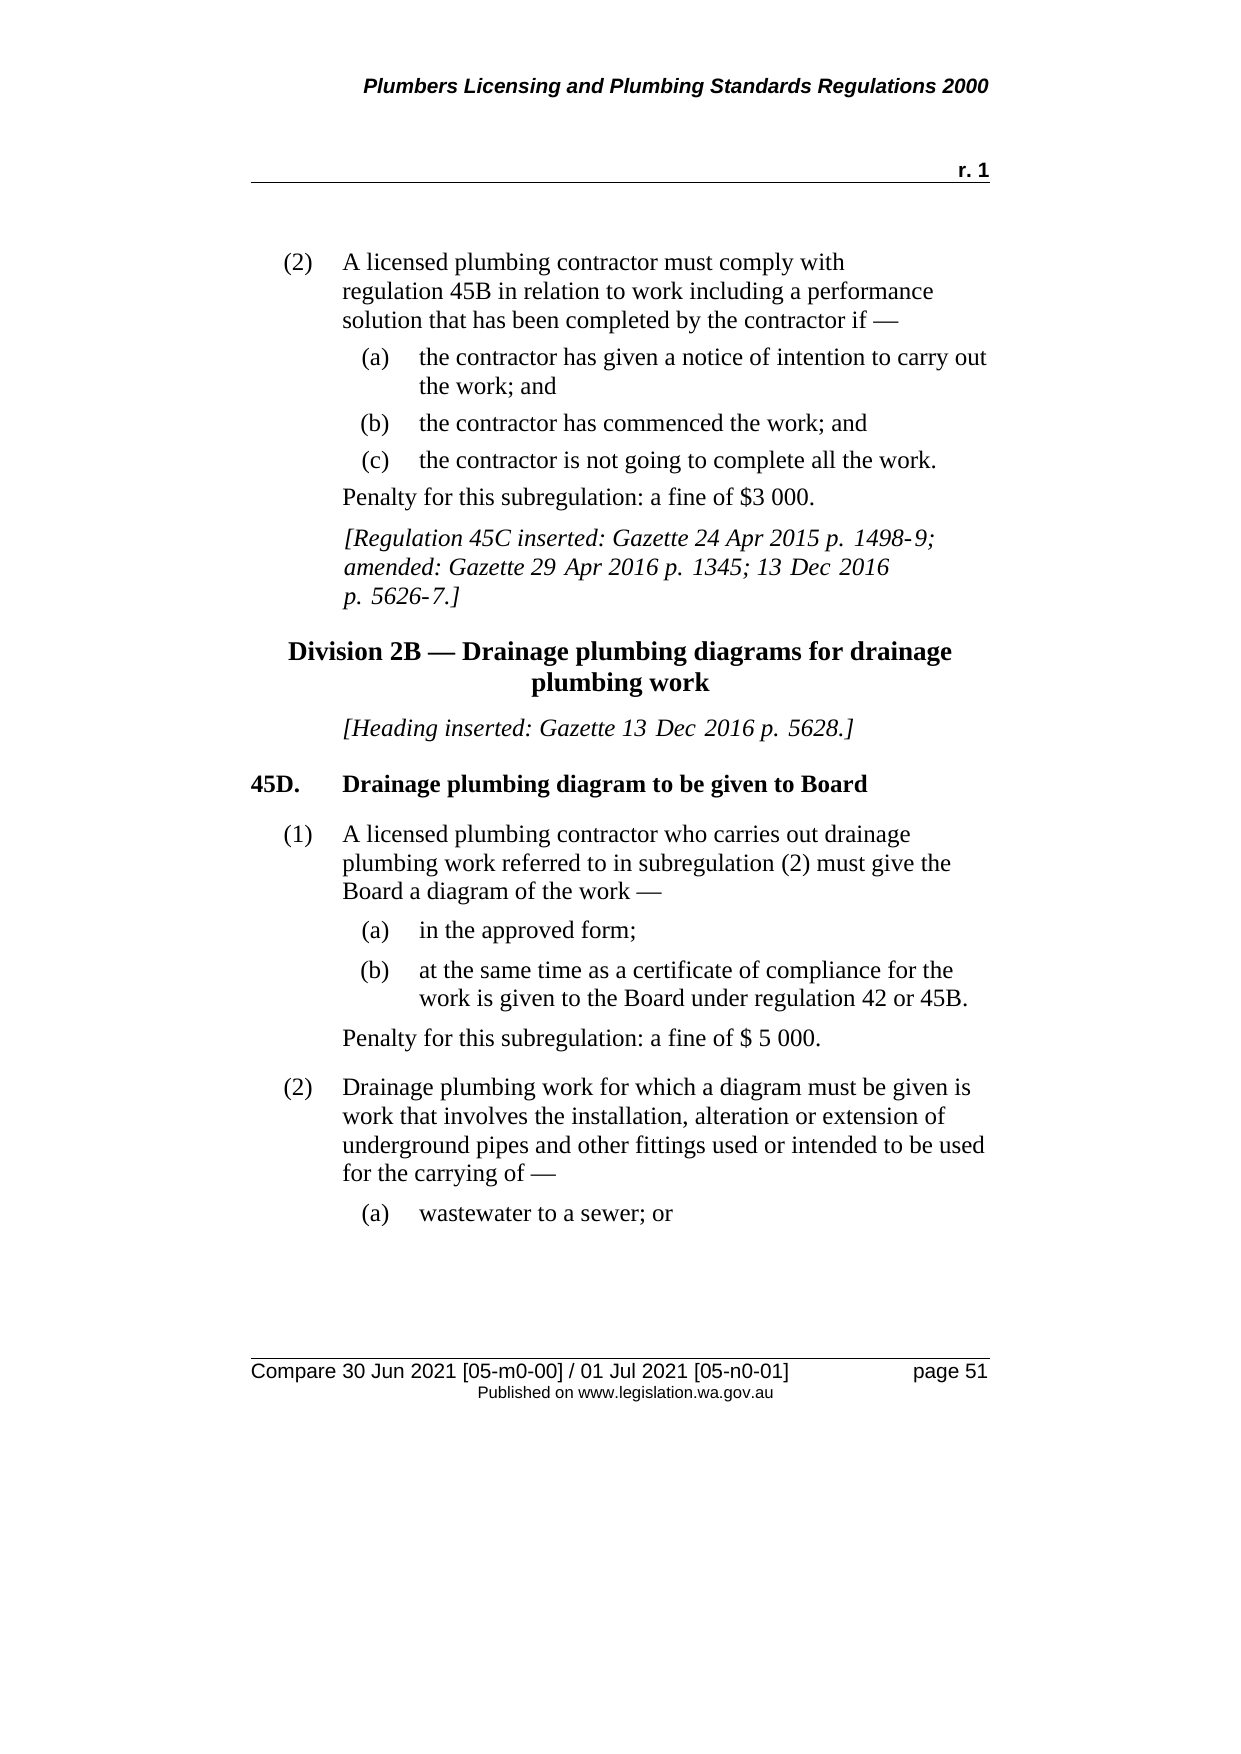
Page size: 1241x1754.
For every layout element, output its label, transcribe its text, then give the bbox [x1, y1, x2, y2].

subtitle Division 2B — Drainage plumbing diagrams for drainage plumbing work [251, 634, 990, 697]
subtitle 45D. Drainage plumbing diagram to be given to Board [251, 769, 990, 798]
text (c) the contractor is not going to complete all the work. [251, 445, 990, 474]
text (b) at the same time as a certificate of compliance for the work is given to the Board under regulation 42 or 45B. [251, 955, 990, 1012]
subtitle [Heading inserted: Gazette 13 Dec 2016 p. 5628.] [251, 713, 990, 742]
text Penalty for this subregulation: a fine of $ 5 000. [251, 1023, 990, 1051]
text (2) A licensed plumbing contractor must comply with regulation 45B in relation to work including a performance solution that has been completed by the contractor if — [251, 247, 990, 334]
text [Regulation 45C inserted: Gazette 24 Apr 2015 p. 1498-9; amended: Gazette 29 Apr 2016 p. 1345; 13 Dec 2016 p. 5626-7.] [251, 523, 990, 609]
text (b) the contractor has commenced the work; and [251, 408, 990, 437]
text (a) wastewater to a sewer; or [251, 1198, 990, 1226]
text Penalty for this subregulation: a fine of $3 000. [251, 482, 990, 511]
text (a) in the approved form; [251, 916, 990, 944]
text (1) A licensed plumbing contractor who carries out drainage plumbing work referred to in subregulation (2) must give the Board a diagram of the work — [251, 819, 990, 905]
text (a) the contractor has given a notice of intention to carry out the work; and [251, 342, 990, 399]
text (2) Drainage plumbing work for which a diagram must be given is work that involves the installation, alteration or extension of underground pipes and other fittings used or intended to be used for the carrying of — [251, 1072, 990, 1187]
